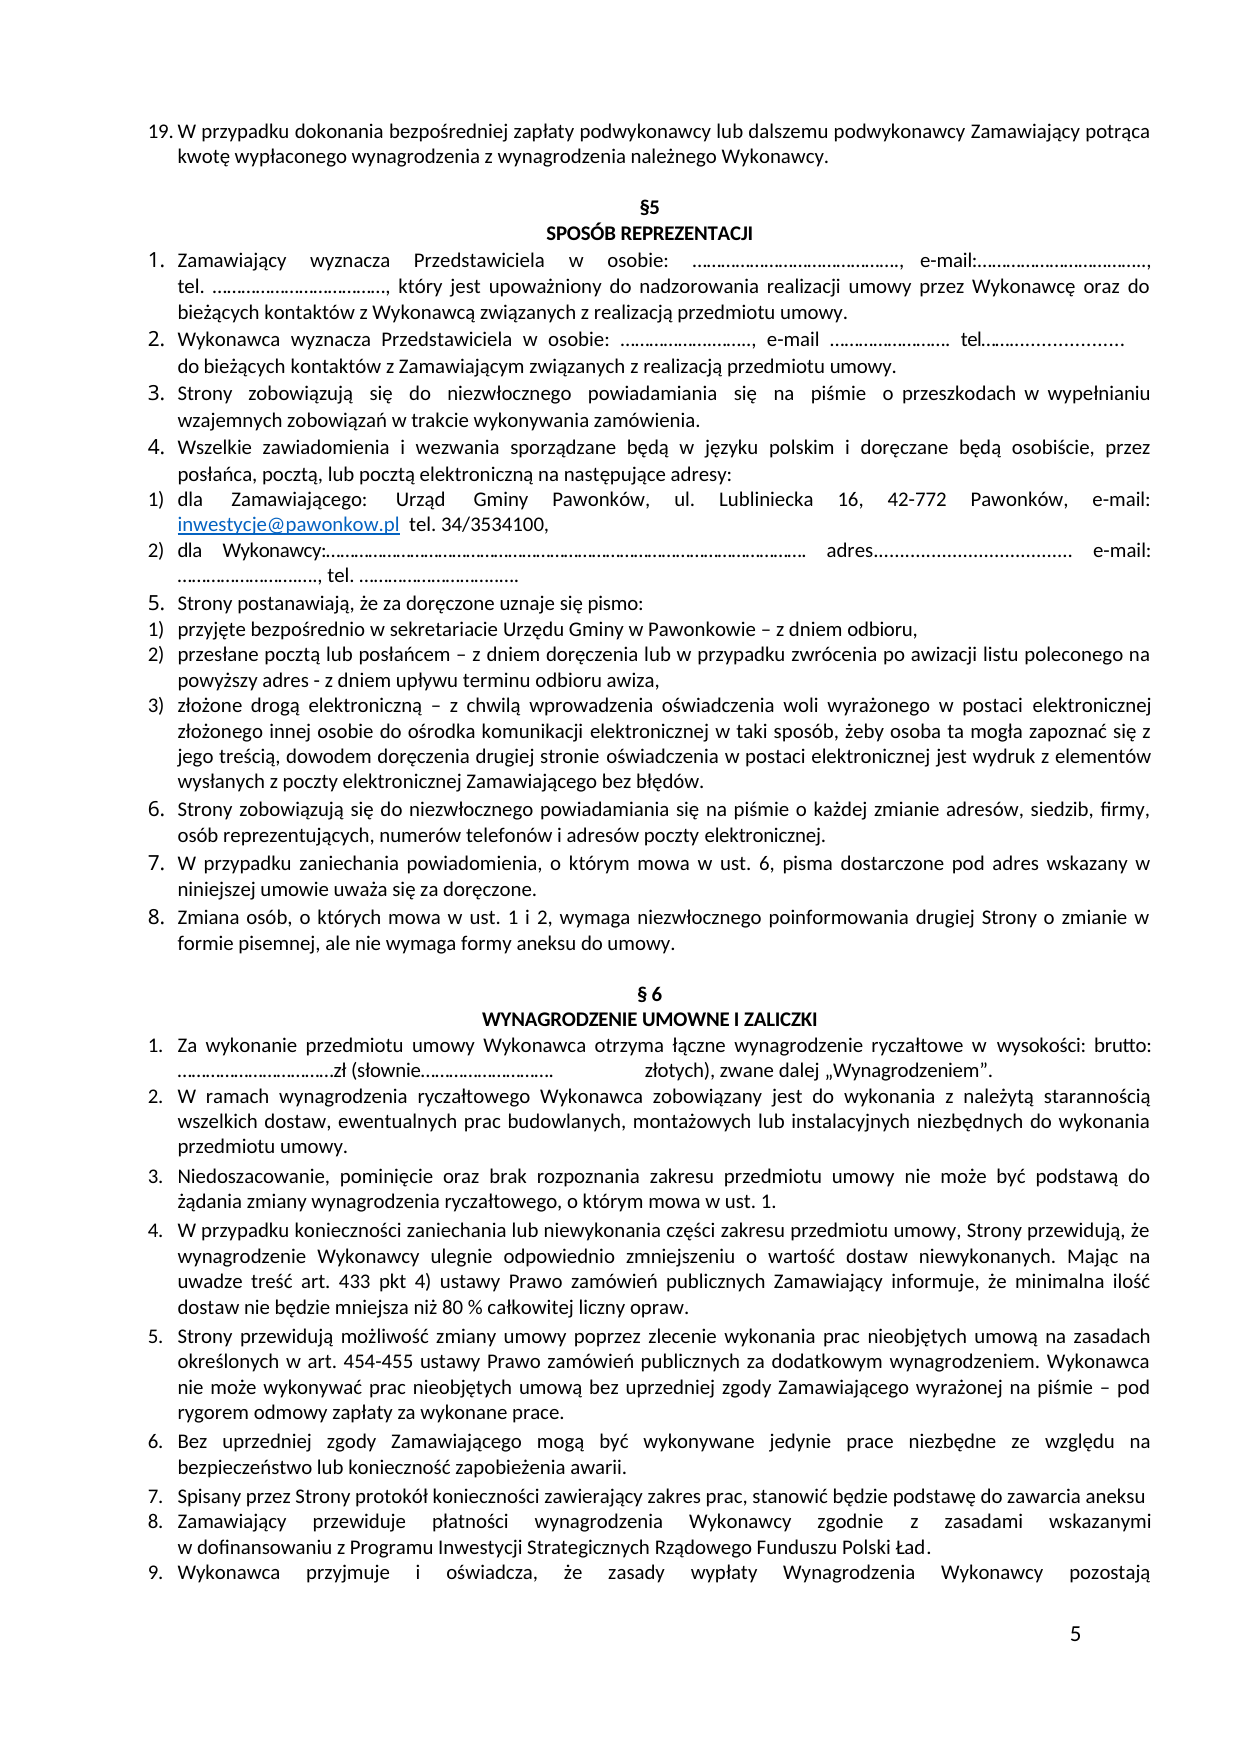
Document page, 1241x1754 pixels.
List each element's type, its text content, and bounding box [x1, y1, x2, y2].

list Zmiana osób, o których mowa w ust. 1 i 2, wymaga niezwłocznego poinformowania drugiej Strony o zmianie w formie pisemnej, ale nie wymaga formy aneksu do umowy. [148, 902, 1152, 956]
list Strony zobowiązują się do niezwłocznego powiadamiania się na piśmie o przeszkodach w wypełnianiu wzajemnych zobowiązań w trakcie wykonywania zamówienia. [148, 378, 1152, 432]
list dla Zamawiającego: Urząd Gminy Pawonków, ul. Lubliniecka 16, 42-772 Pawonków, e-mail: inwestycje@pawonkow.pl tel. 34/3534100, [148, 486, 1152, 537]
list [148, 1559, 1152, 1585]
list W ramach wynagrodzenia ryczałtowego Wykonawca zobowiązany jest do wykonania z należytą starannością wszelkich dostaw, ewentualnych prac budowlanych, montażowych lub instalacyjnych niezbędnych do wykonania przedmiotu umowy. [148, 1083, 1152, 1159]
list Bez uprzedniej zgody Zamawiającego mogą być wykonywane jedynie prace niezbędne ze względu na bezpieczeństwo lub konieczność zapobieżenia awarii. [148, 1429, 1152, 1479]
subtitle SPOSÓB REPREZENTACJI [148, 220, 1152, 245]
list dla Wykonawcy:…………………………………………………………………………………………. adres...................................... e-mail: …………………….…., tel. ………………………..…. [148, 537, 1152, 588]
list W przypadku zaniechania powiadomienia, o którym mowa w ust. 6, pisma dostarczone pod adres wskazany w niniejszej umowie uważa się za doręczone. [148, 848, 1152, 902]
text § 6 [148, 981, 1152, 1007]
list W przypadku konieczności zaniechania lub niewykonania części zakresu przedmiotu umowy, Strony przewidują, że wynagrodzenie Wykonawcy ulegnie odpowiednio zmniejszeniu o wartość dostaw niewykonanych. Mając na uwadze treść art. 433 pkt 4) ustawy Prawo zamówień publicznych Zamawiający informuje, że minimalna ilość dostaw nie będzie mniejsza niż 80 % całkowitej liczny opraw. [148, 1218, 1152, 1319]
list Strony postanawiają, że za doręczone uznaje się pismo: [148, 588, 1152, 616]
list przyjęte bezpośrednio w sekretariacie Urzędu Gminy w Pawonkowie – z dniem odbioru, [148, 616, 1152, 642]
list Za wykonanie przedmiotu umowy Wykonawca otrzyma łączne wynagrodzenie ryczałtowe w wysokości: brutto:……………………………zł (słownie………………………. złotych), zwane dalej „Wynagrodzeniem”. [148, 1032, 1152, 1083]
list Strony zobowiązują się do niezwłocznego powiadamiania się na piśmie o każdej zmianie adresów, siedzib, firmy, osób reprezentujących, numerów telefonów i adresów poczty elektronicznej. [148, 794, 1152, 848]
list Strony przewidują możliwość zmiany umowy poprzez zlecenie wykonania prac nieobjętych umową na zasadach określonych w art. 454-455 ustawy Prawo zamówień publicznych za dodatkowym wynagrodzeniem. Wykonawca nie może wykonywać prac nieobjętych umową bez uprzedniej zgody Zamawiającego wyrażonej na piśmie – pod rygorem odmowy zapłaty za wykonane prace. [148, 1323, 1152, 1425]
list Spisany przez Strony protokół konieczności zawierający zakres prac, stanowić będzie podstawę do zawarcia aneksu [148, 1483, 1152, 1509]
list przesłane pocztą lub posłańcem – z dniem doręczenia lub w przypadku zwrócenia po awizacji listu poleconego na powyższy adres - z dniem upływu terminu odbioru awiza, [148, 642, 1152, 692]
text §5 [148, 194, 1152, 220]
list Wszelkie zawiadomienia i wezwania sporządzane będą w języku polskim i doręczane będą osobiście, przez posłańca, pocztą, lub pocztą elektroniczną na następujące adresy: [148, 432, 1152, 486]
list złożone drogą elektroniczną – z chwilą wprowadzenia oświadczenia woli wyrażonego w postaci elektronicznej złożonego innej osobie do ośrodka komunikacji elektronicznej w taki sposób, żeby osoba ta mogła zapoznać się z jego treścią, dowodem doręczenia drugiej stronie oświadczenia w postaci elektronicznej jest wydruk z elementów wysłanych z poczty elektronicznej Zamawiającego bez błędów. [148, 692, 1152, 794]
list Zamawiający przewiduje płatności wynagrodzenia Wykonawcy zgodnie z zasadami wskazanymi w dofinansowaniu z Programu Inwestycji Strategicznych Rządowego Funduszu Polski Ład. [148, 1509, 1152, 1559]
list Zamawiający wyznacza Przedstawiciela w osobie: ……………………………………., e-mail:…………………………….., tel. ………………………………, który jest upoważniony do nadzorowania realizacji umowy przez Wykonawcę oraz do bieżących kontaktów z Wykonawcą związanych z realizacją przedmiotu umowy. [148, 245, 1152, 324]
list Niedoszacowanie, pominięcie oraz brak rozpoznania zakresu przedmiotu umowy nie może być podstawą do żądania zmiany wynagrodzenia ryczałtowego, o którym mowa w ust. 1. [148, 1163, 1152, 1214]
subtitle WYNAGRODZENIE UMOWNE I ZALICZKI [148, 1007, 1152, 1032]
list W przypadku dokonania bezpośredniej zapłaty podwykonawcy lub dalszemu podwykonawcy Zamawiający potrąca kwotę wypłaconego wynagrodzenia z wynagrodzenia należnego Wykonawcy. [148, 118, 1152, 169]
list Wykonawca wyznacza Przedstawiciela w osobie: ……………….…….., e-mail ……………………. tel……. do bieżących kontaktów z Zamawiającym związanych z realizacją przedmiotu umowy. [148, 324, 1152, 378]
